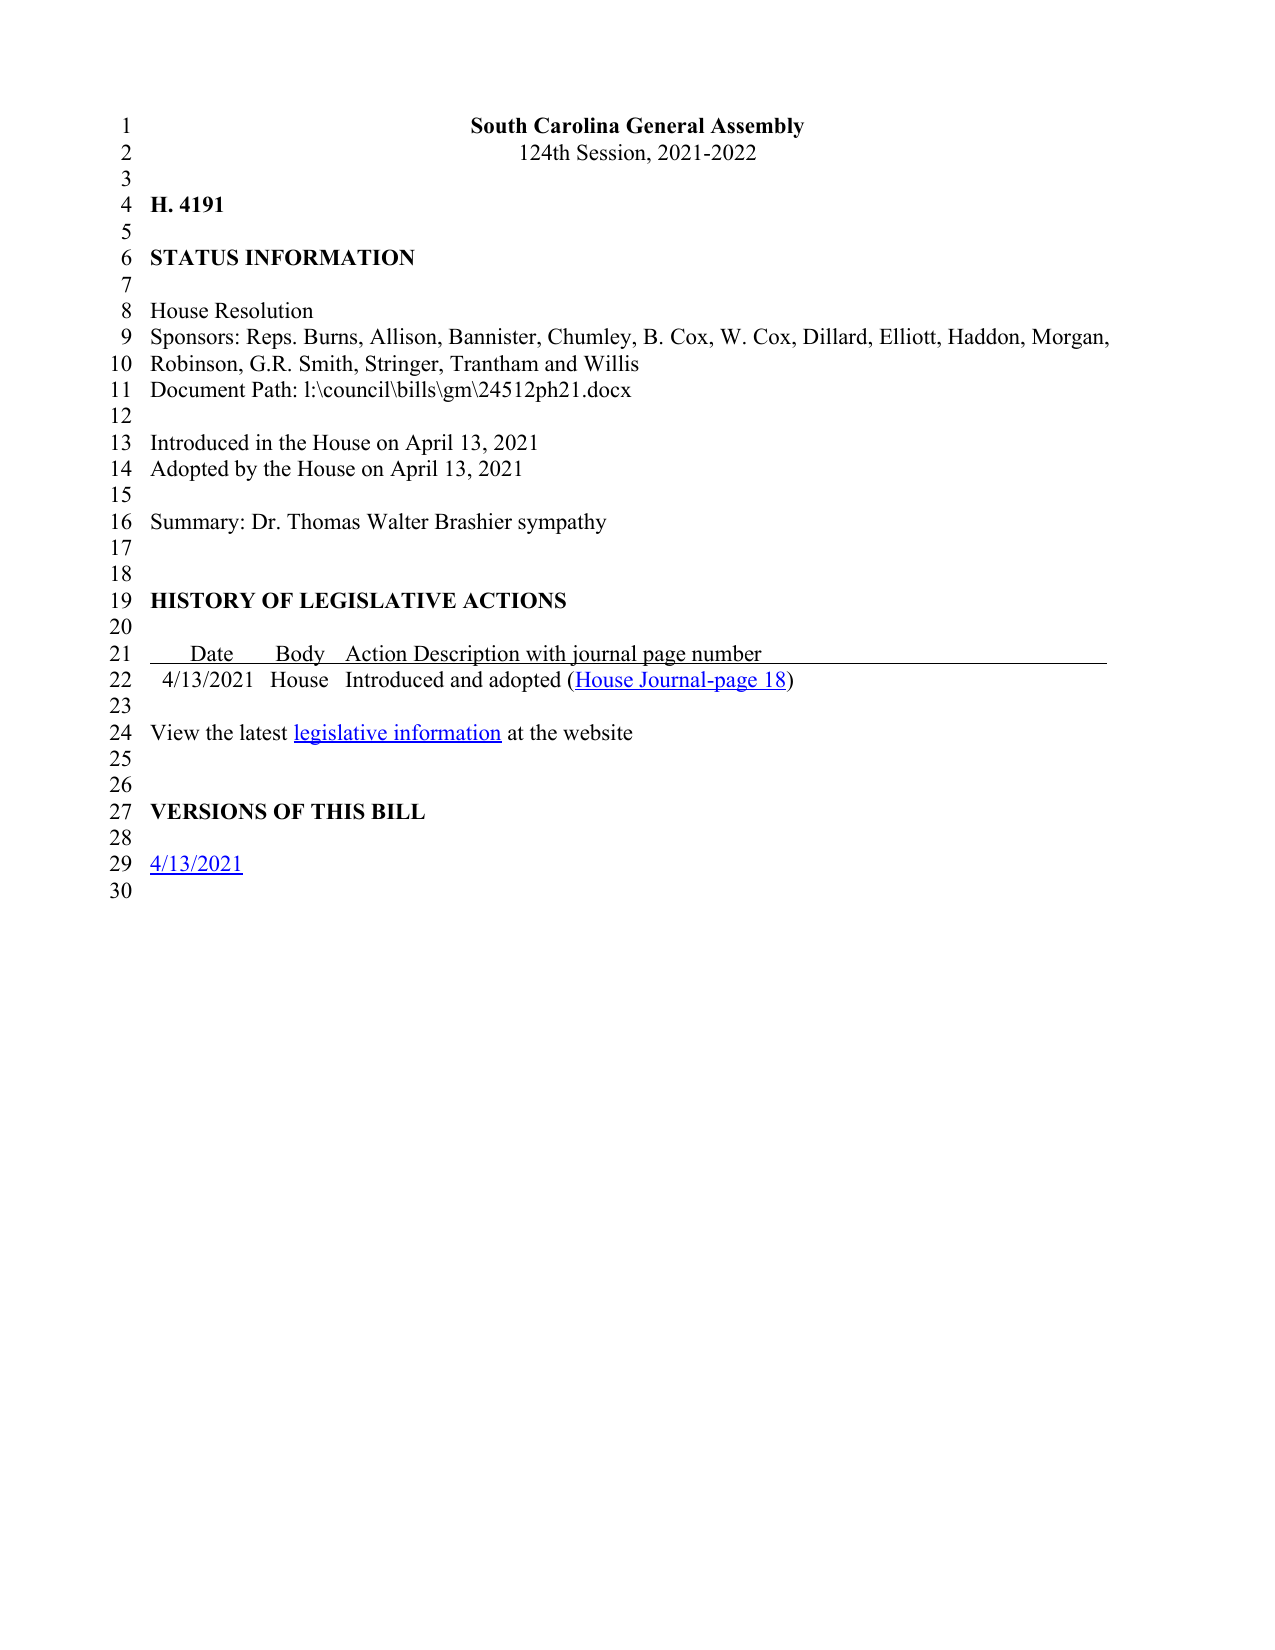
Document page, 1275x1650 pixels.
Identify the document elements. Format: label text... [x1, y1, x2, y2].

text Document Path: l:\council\bills\gm\24512ph21.docx [150, 376, 1125, 402]
text Date Body Action Description with journal page number [150, 639, 1125, 666]
text 124th Session, 2021-2022 [150, 139, 1125, 165]
text Sponsors: Reps. Burns, Allison, Bannister, Chumley, B. Cox, W. Cox, Dillard, Elliott, Haddon, Morgan, Robinson, G.R. Smith, Stringer, Trantham and Willis [150, 323, 1125, 376]
text Summary: Dr. Thomas Walter Brashier sympathy [150, 508, 1125, 534]
text VERSIONS OF THIS BILL [150, 798, 1125, 824]
text HISTORY OF LEGISLATIVE ACTIONS [150, 587, 1125, 613]
text H. 4191 [150, 192, 1125, 218]
text Introduced in the House on April 13, 2021 [150, 429, 1125, 455]
text 4/13/2021 House Introduced and adopted (House Journal-page 18) [150, 666, 1125, 692]
text Adopted by the House on April 13, 2021 [150, 455, 1125, 481]
text House Resolution [150, 297, 1125, 323]
text 4/13/2021 [150, 850, 1125, 877]
text STATUS INFORMATION [150, 244, 1125, 271]
text View the latest legislative information at the website [150, 719, 1125, 745]
text South Carolina General Assembly [150, 112, 1125, 139]
